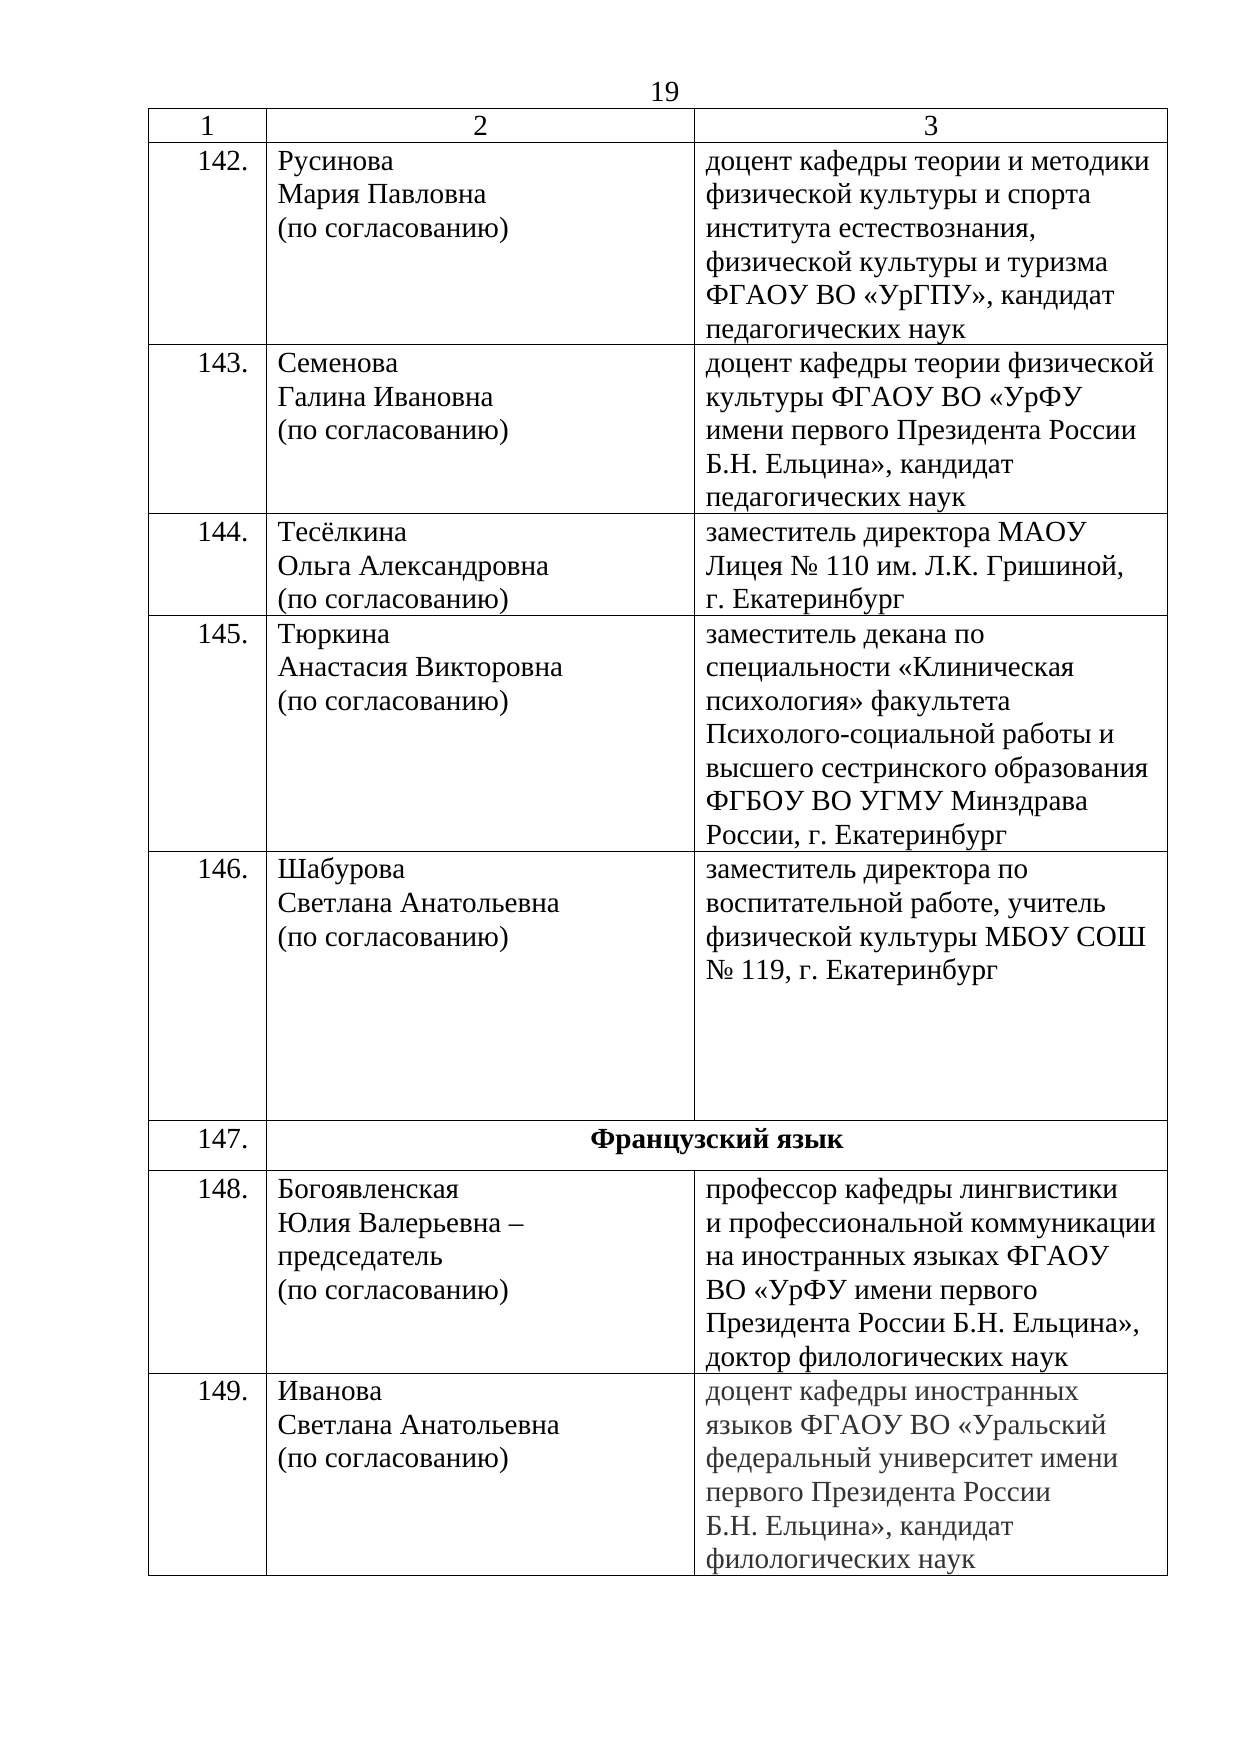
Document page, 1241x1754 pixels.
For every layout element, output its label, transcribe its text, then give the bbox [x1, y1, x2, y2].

table_cell Семенова Галина Ивановна (по согласованию) [267, 345, 694, 513]
table_cell заместитель декана по специальности «Клиническая психология» факультета Психолого-социальной работы и высшего сестринского образования ФГБОУ ВО УГМУ Минздрава России, г. Екатеринбург [695, 616, 1167, 851]
table_cell 145. [149, 616, 266, 851]
table_header 3 [695, 109, 1167, 142]
table_cell 142. [149, 143, 266, 344]
table_cell доцент кафедры иностранных языков ФГАОУ ВО «Уральский федеральный университет имени первого Президента России Б.Н. Ельцина», кандидат филологических наук [975, 1374, 1167, 1575]
table_cell Тесёлкина Ольга Александровна (по согласованию) [267, 514, 694, 615]
table_cell 147. [149, 1121, 266, 1170]
table_cell Русинова Мария Павловна (по согласованию) [267, 143, 694, 344]
table_cell 148. [149, 1171, 266, 1372]
table_cell Иванова Светлана Анатольевна (по согласованию) [267, 1374, 694, 1575]
table_cell Богоявленская Юлия Валерьевна – председатель (по согласованию) [267, 1171, 694, 1372]
table_cell 144. [149, 514, 266, 615]
table_cell 143. [149, 345, 266, 513]
table_cell профессор кафедры лингвистики и профессиональной коммуникации на иностранных языках ФГАОУ ВО «УрФУ имени первого Президента России Б.Н. Ельцина», доктор филологических наук [695, 1171, 1167, 1372]
table_cell 149. [149, 1374, 266, 1575]
table_cell заместитель директора по воспитательной работе, учитель физической культуры МБОУ СОШ № 119, г. Екатеринбург [695, 852, 1167, 1120]
table_cell доцент кафедры теории и методики физической культуры и спорта института естествознания, физической культуры и туризма ФГАОУ ВО «УрГПУ», кандидат педагогических наук [695, 143, 1167, 344]
table_cell заместитель директора МАОУ Лицея № 110 им. Л.К. Гришиной, г. Екатеринбург [695, 514, 1167, 615]
table_cell Тюркина Анастасия Викторовна (по согласованию) [267, 616, 694, 851]
table_header 2 [267, 109, 694, 142]
table_cell Французский язык [267, 1121, 1167, 1170]
table_cell Шабурова Светлана Анатольевна (по согласованию) [267, 852, 694, 1120]
table_header 1 [149, 109, 266, 142]
table_cell 146. [149, 852, 266, 1120]
table_cell доцент кафедры теории физической культуры ФГАОУ ВО «УрФУ имени первого Президента России Б.Н. Ельцина», кандидат педагогических наук [695, 345, 1167, 513]
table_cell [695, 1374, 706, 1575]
